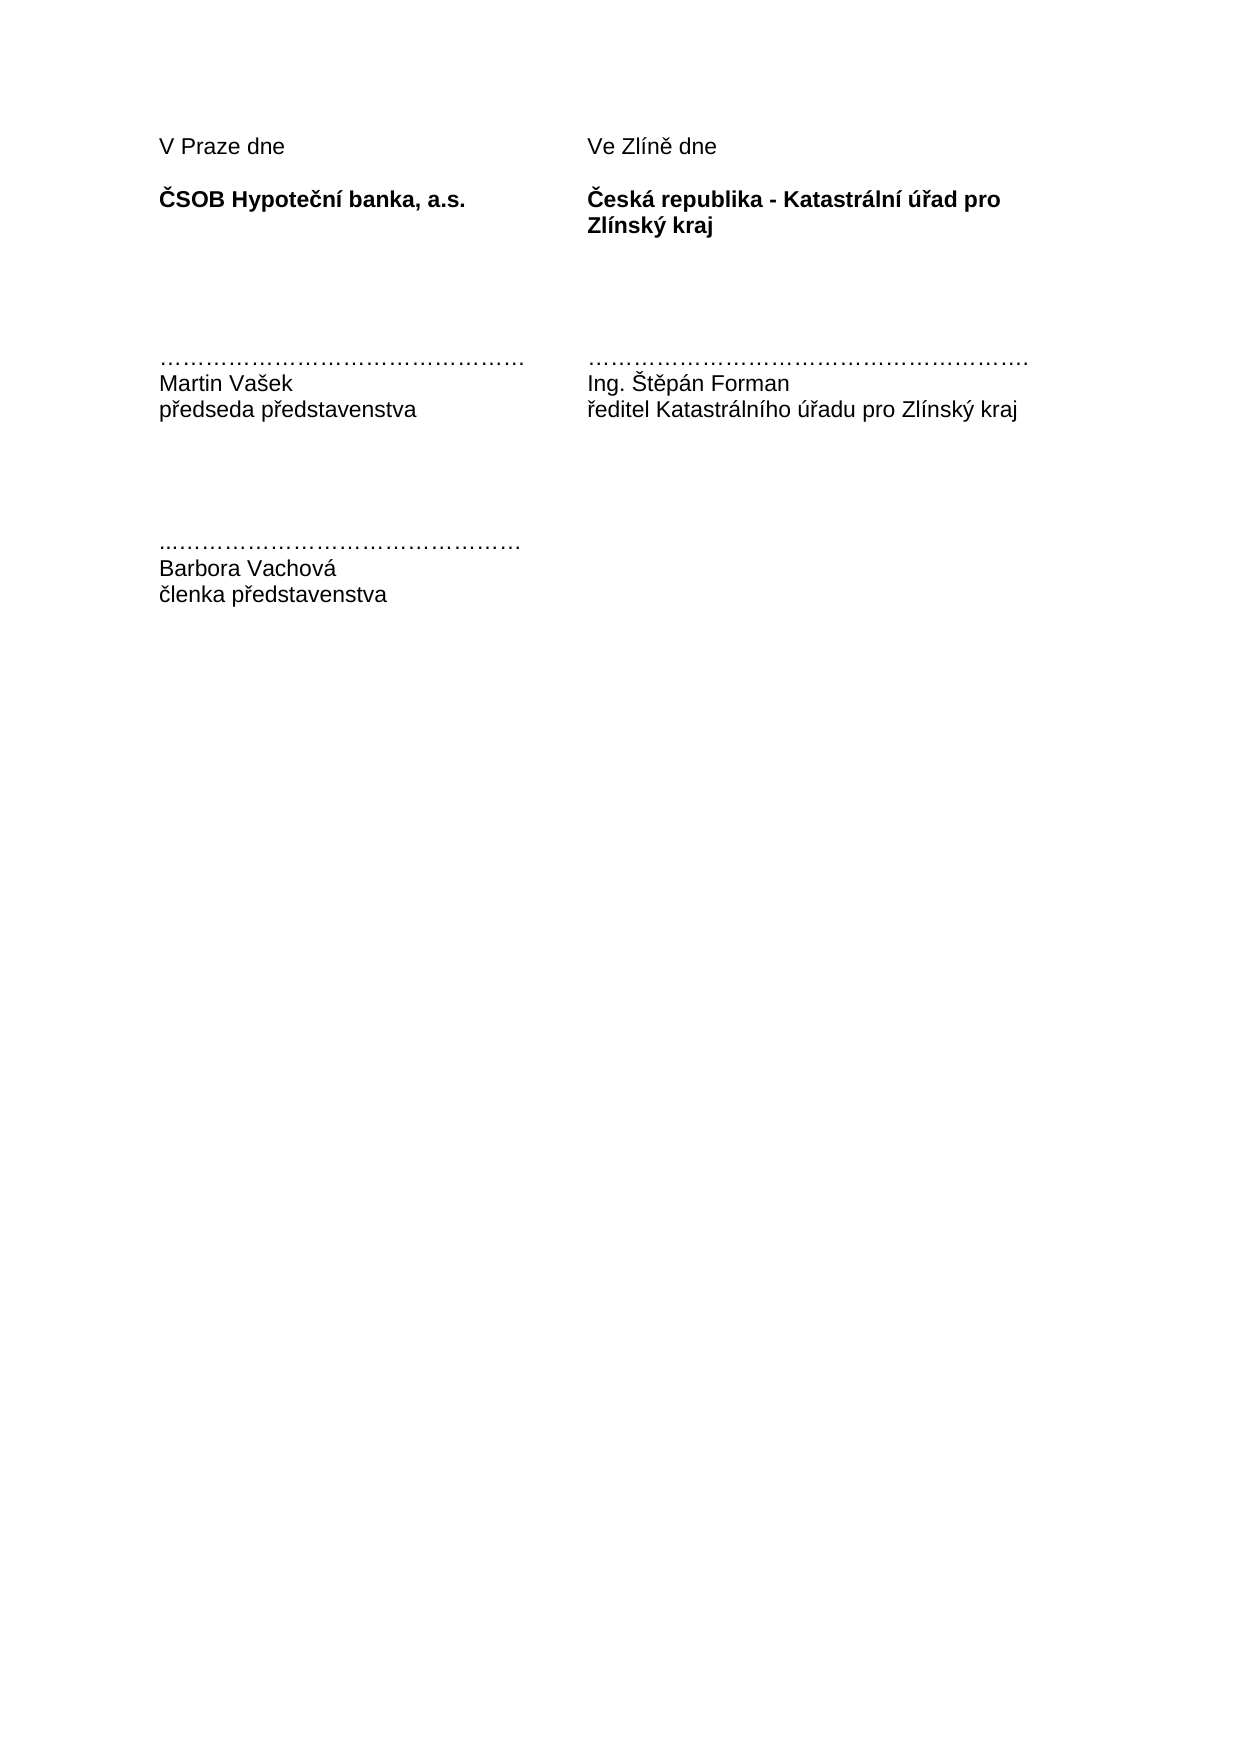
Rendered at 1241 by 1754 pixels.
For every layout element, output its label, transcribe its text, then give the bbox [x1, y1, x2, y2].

table_header V Praze dne ČSOB Hypoteční banka, a.s. ………………………………………… Martin Vašek předseda představenstva ...……………………………………… Barbora Vachová členka představenstva [148, 133, 576, 636]
table_header Ve Zlíně dne Česká republika - Katastrální úřad pro Zlínský kraj …………………………………………………. Ing. Štěpán Forman ředitel Katastrálního úřadu pro Zlínský kraj [576, 133, 1040, 636]
